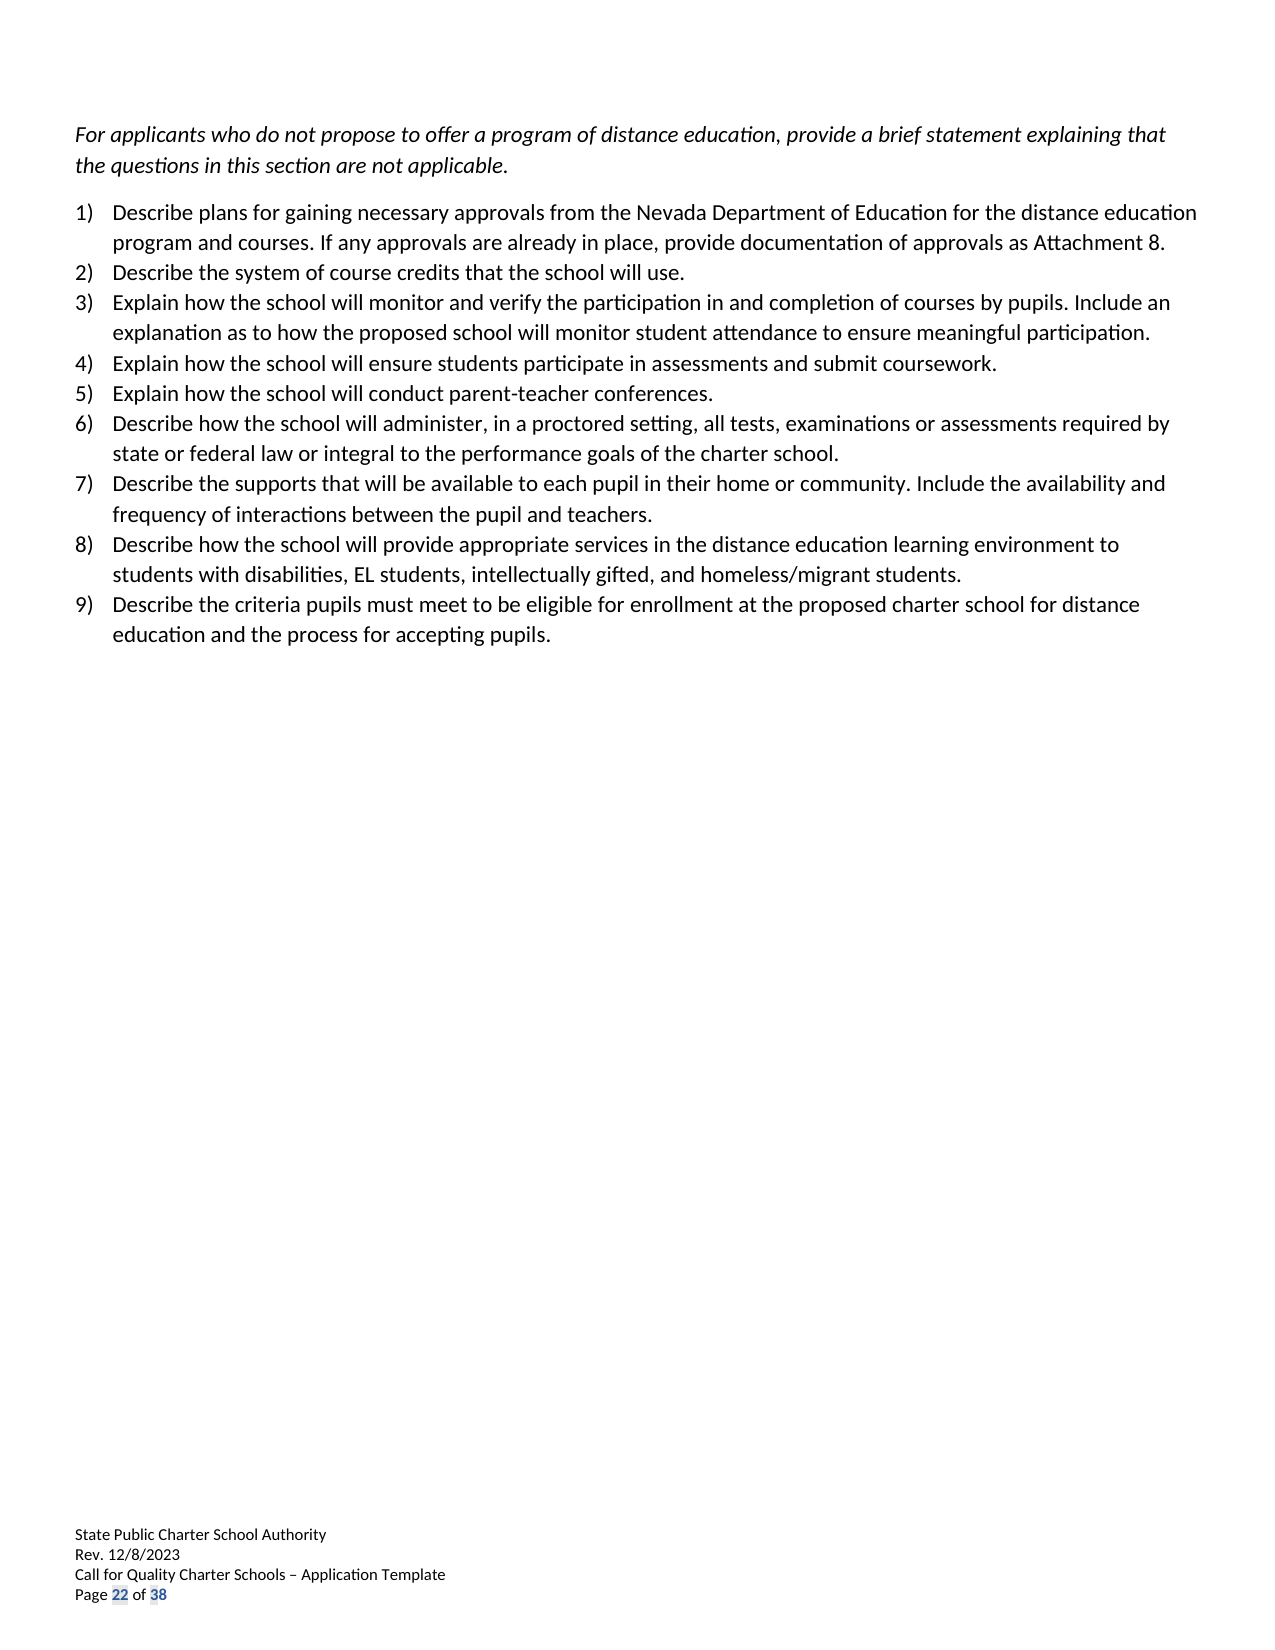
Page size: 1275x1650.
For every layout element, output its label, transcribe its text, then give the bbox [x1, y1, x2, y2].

list Describe plans for gaining necessary approvals from the Nevada Department of Education for the distance education program and courses. If any approvals are already in place, provide documentation of approvals as Attachment 8. [75, 198, 1200, 256]
list Describe the system of course credits that the school will use. [75, 258, 1200, 286]
list Describe the criteria pupils must meet to be eligible for enrollment at the proposed charter school for distance education and the process for accepting pupils. [75, 590, 1200, 649]
list Explain how the school will conduct parent-teacher conferences. [75, 379, 1200, 407]
list Describe the supports that will be available to each pupil in their home or community. Include the availability and frequency of interactions between the pupil and teachers. [75, 469, 1200, 528]
text For applicants who do not propose to offer a program of distance education, provide a brief statement explaining that the questions in this section are not applicable. [75, 121, 1200, 179]
list Describe how the school will administer, in a proctored setting, all tests, examinations or assessments required by state or federal law or integral to the performance goals of the charter school. [75, 409, 1200, 467]
list Explain how the school will ensure students participate in assessments and submit coursework. [75, 349, 1200, 377]
list Describe how the school will provide appropriate services in the distance education learning environment to students with disabilities, EL students, intellectually gifted, and homeless/migrant students. [75, 530, 1200, 588]
list Explain how the school will monitor and verify the participation in and completion of courses by pupils. Include an explanation as to how the proposed school will monitor student attendance to ensure meaningful participation. [75, 288, 1200, 347]
